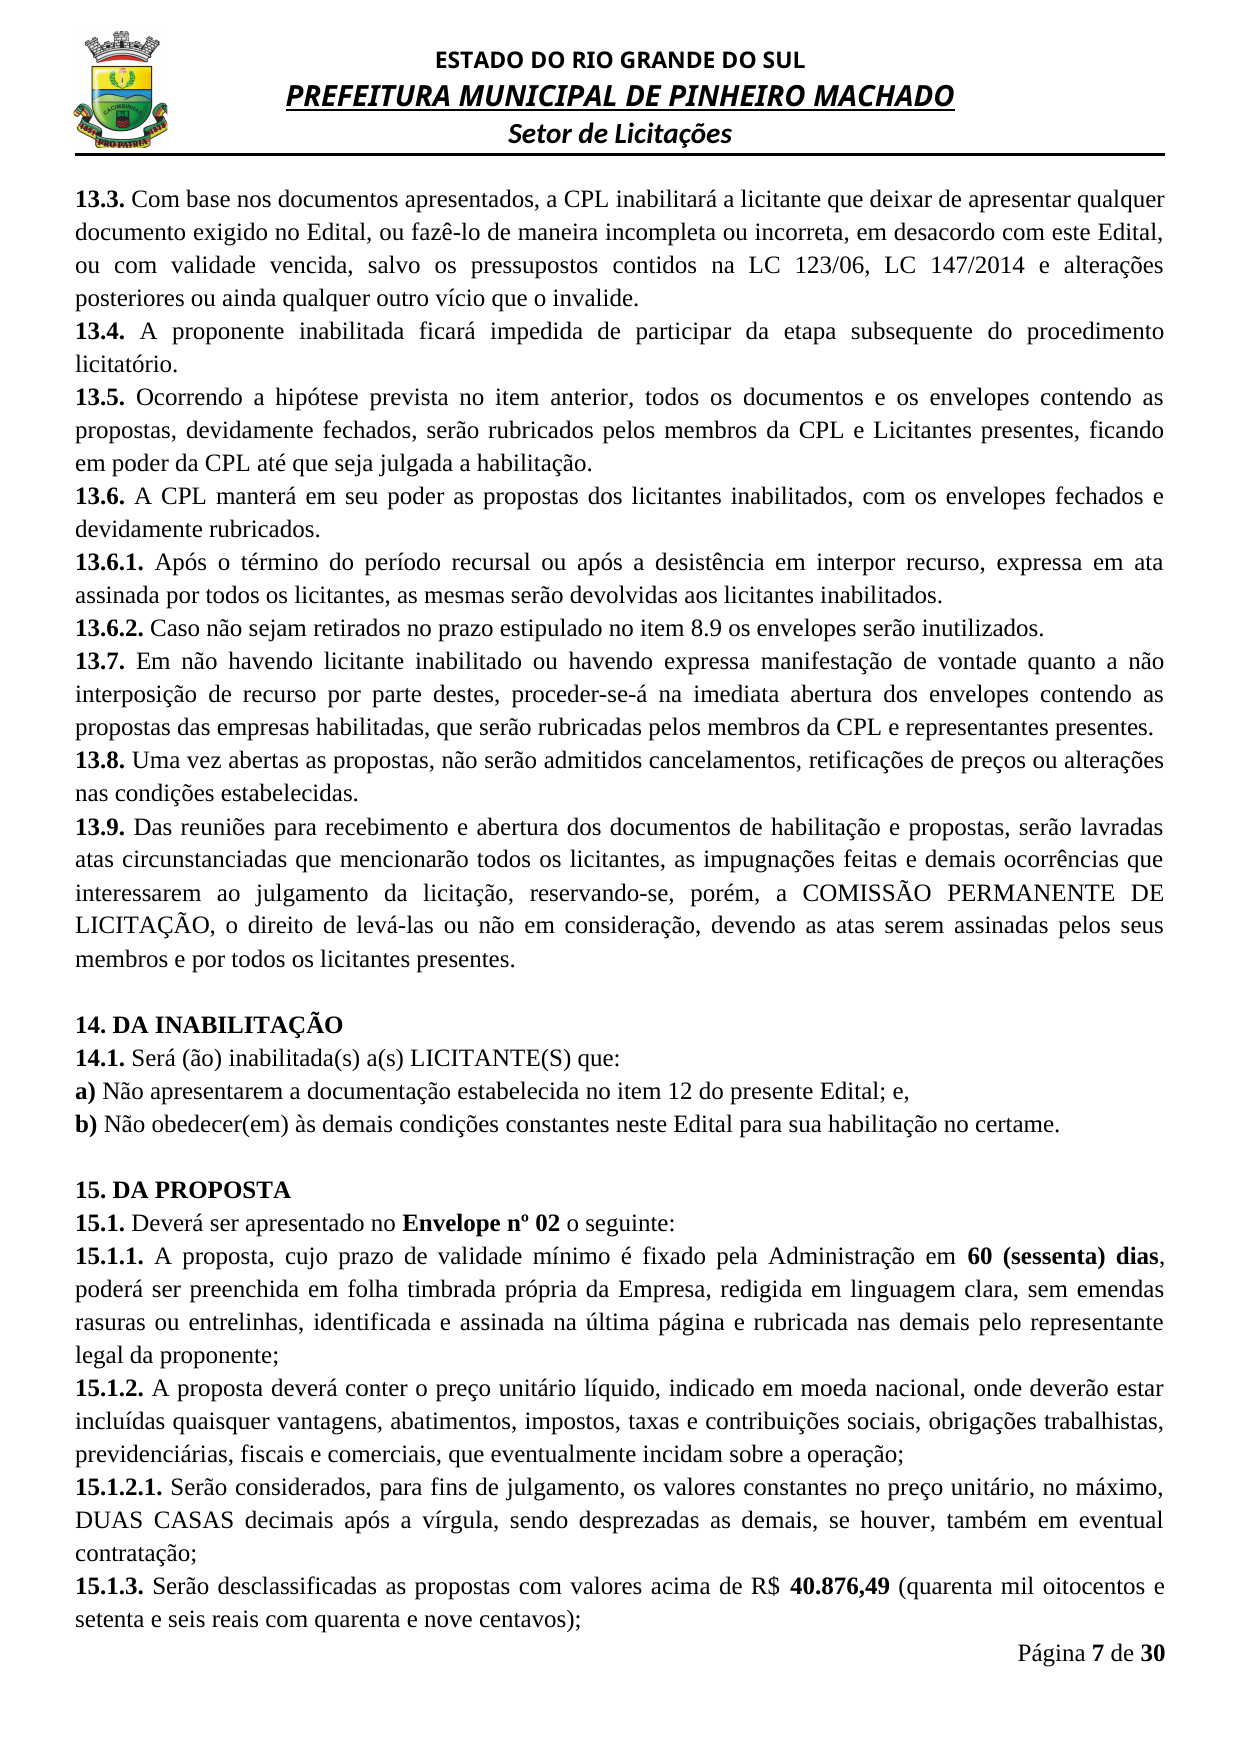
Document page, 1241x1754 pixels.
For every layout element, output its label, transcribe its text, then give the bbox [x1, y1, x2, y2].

text 13.5. Ocorrendo a hipótese prevista no item anterior, todos os documentos e os envelopes contendo as propostas, devidamente fechados, serão rubricados pelos membros da CPL e Licitantes presentes, ficando em poder da CPL até que seja julgada a habilitação. [75, 382, 1165, 477]
text 14. DA INABILITAÇÃO [75, 1010, 1165, 1038]
text 15.1.3. Serão desclassificadas as propostas com valores acima de R$ 40.876,49 (quarenta mil oitocentos e setenta e seis reais com quarenta e nove centavos); [75, 1571, 1165, 1633]
text a) Não apresentarem a documentação estabelecida no item 12 do presente Edital; e, [75, 1076, 1165, 1104]
text 13.6.2. Caso não sejam retirados no prazo estipulado no item 8.9 os envelopes serão inutilizados. [75, 613, 1165, 642]
text 15.1.2.1. Serão considerados, para fins de julgamento, os valores constantes no preço unitário, no máximo, DUAS CASAS decimais após a vírgula, sendo desprezadas as demais, se houver, também em eventual contratação; [75, 1472, 1165, 1567]
text 13.3. Com base nos documentos apresentados, a CPL inabilitará a licitante que deixar de apresentar qualquer documento exigido no Edital, ou fazê-lo de maneira incompleta ou incorreta, em desacordo com este Edital, ou com validade vencida, salvo os pressupostos contidos na LC 123/06, LC 147/2014 e alterações posteriores ou ainda qualquer outro vício que o invalide. [75, 184, 1165, 312]
text 13.4. A proponente inabilitada ficará impedida de participar da etapa subsequente do procedimento licitatório. [75, 316, 1165, 378]
text 14.1. Será (ão) inabilitada(s) a(s) LICITANTE(S) que: [75, 1043, 1165, 1071]
text b) Não obedecer(em) às demais condições constantes neste Edital para sua habilitação no certame. [75, 1109, 1165, 1137]
text 15. DA PROPOSTA [75, 1175, 1165, 1203]
text 13.7. Em não havendo licitante inabilitado ou havendo expressa manifestação de vontade quanto a não interposição de recurso por parte destes, proceder-se-á na imediata abertura dos envelopes contendo as propostas das empresas habilitadas, que serão rubricadas pelos membros da CPL e representantes presentes. [75, 646, 1165, 741]
text 13.6.1. Após o término do período recursal ou após a desistência em interpor recurso, expressa em ata assinada por todos os licitantes, as mesmas serão devolvidas aos licitantes inabilitados. [75, 547, 1165, 609]
text 13.8. Uma vez abertas as propostas, não serão admitidos cancelamentos, retificações de preços ou alterações nas condições estabelecidas. [75, 746, 1165, 807]
text 15.1. Deverá ser apresentado no Envelope nº 02 o seguinte: [75, 1208, 1165, 1237]
text 13.6. A CPL manterá em seu poder as propostas dos licitantes inabilitados, com os envelopes fechados e devidamente rubricados. [75, 481, 1165, 543]
text 15.1.2. A proposta deverá conter o preço unitário líquido, indicado em moeda nacional, onde deverão estar incluídas quaisquer vantagens, abatimentos, impostos, taxas e contribuições sociais, obrigações trabalhistas, previdenciárias, fiscais e comerciais, que eventualmente incidam sobre a operação; [75, 1373, 1165, 1468]
picture [73, 31, 168, 148]
text 15.1.1. A proposta, cujo prazo de validade mínimo é fixado pela Administração em 60 (sessenta) dias, poderá ser preenchida em folha timbrada própria da Empresa, redigida em linguagem clara, sem emendas rasuras ou entrelinhas, identificada e assinada na última página e rubricada nas demais pelo representante legal da proponente; [75, 1241, 1165, 1369]
text 13.9. Das reuniões para recebimento e abertura dos documentos de habilitação e propostas, serão lavradas atas circunstanciadas que mencionarão todos os licitantes, as impugnações feitas e demais ocorrências que interessarem ao julgamento da licitação, reservando-se, porém, a COMISSÃO PERMANENTE DE LICITAÇÃO, o direito de levá-las ou não em consideração, devendo as atas serem assinadas pelos seus membros e por todos os licitantes presentes. [75, 812, 1165, 972]
